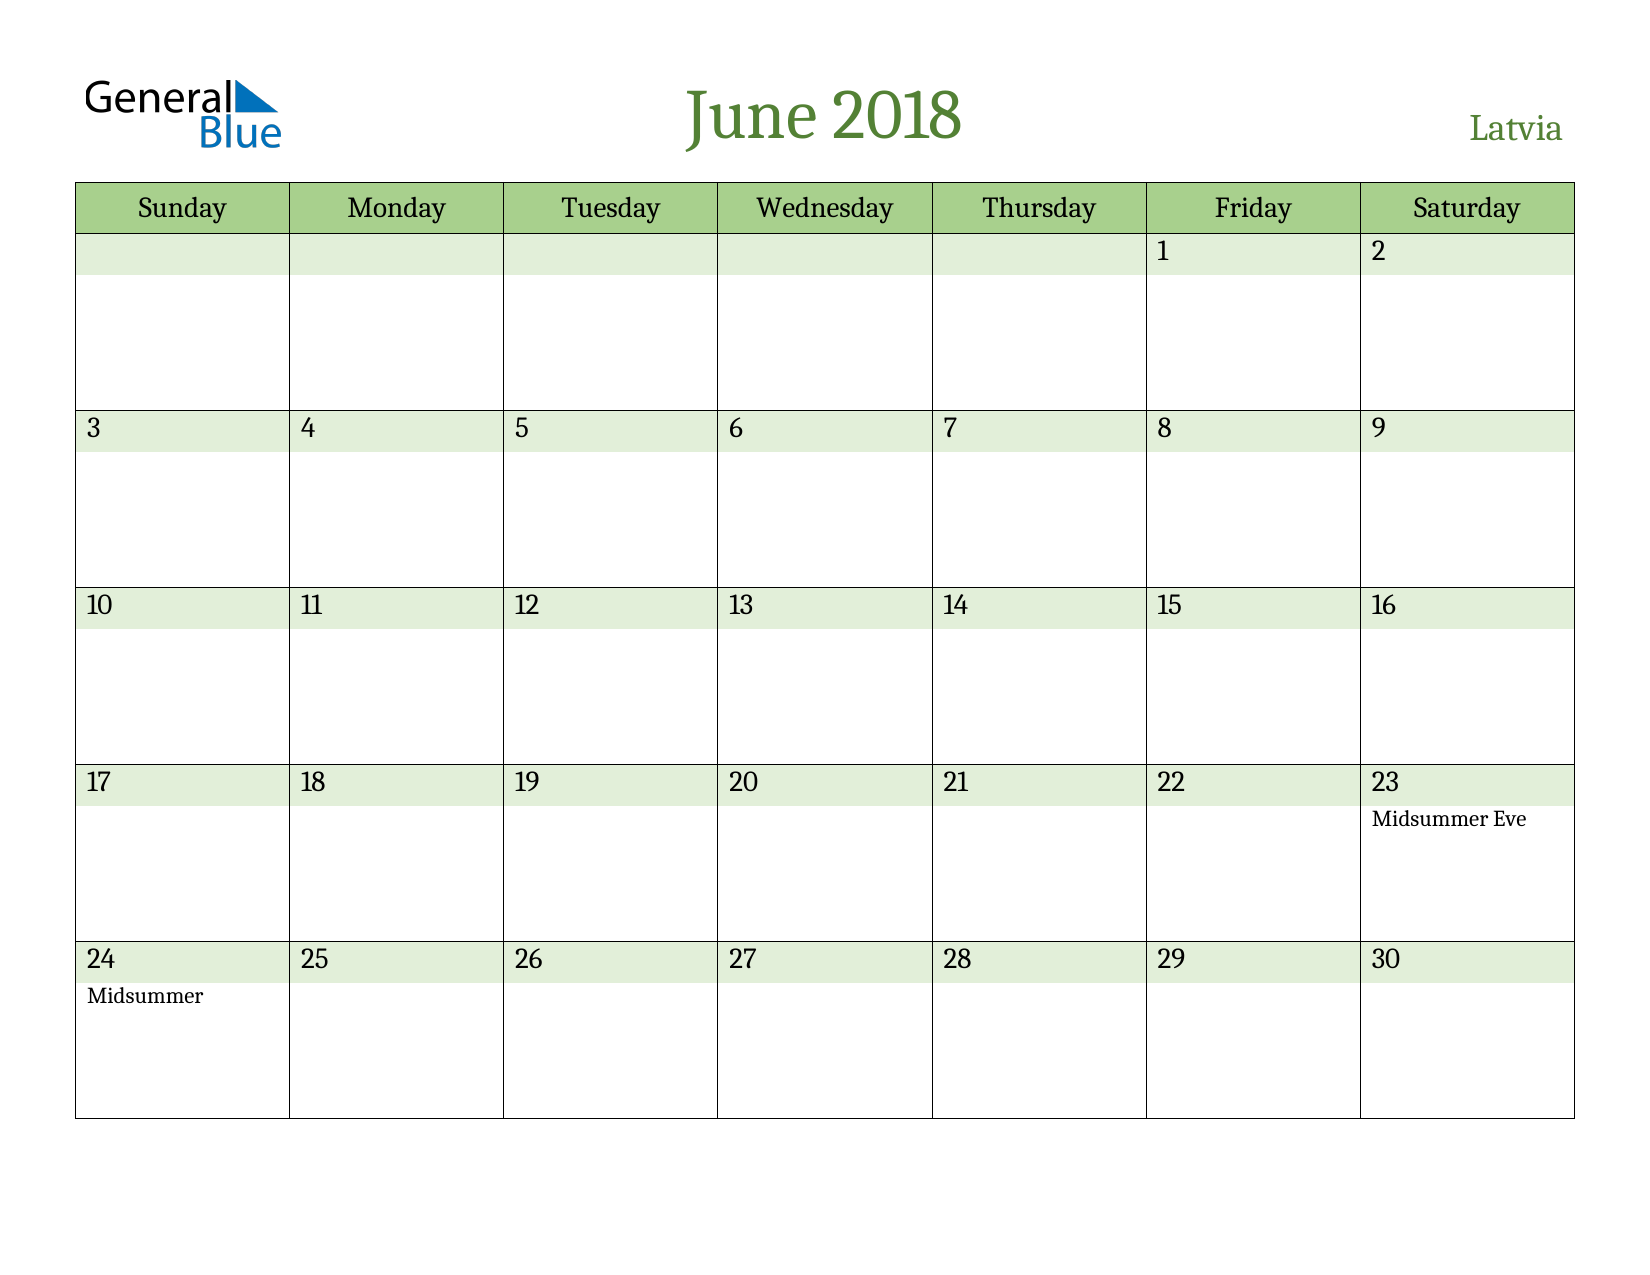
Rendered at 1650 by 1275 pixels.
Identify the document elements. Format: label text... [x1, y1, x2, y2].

table_cell [290, 234, 503, 275]
table_cell 7 [933, 411, 1146, 452]
table_cell [718, 275, 932, 410]
table_cell [933, 806, 1146, 941]
table_cell [1361, 452, 1574, 587]
table_cell [290, 452, 503, 587]
table_cell 24 [76, 942, 289, 983]
table_cell 4 [290, 411, 503, 452]
table_cell 17 [76, 765, 289, 806]
table_cell [1147, 629, 1360, 764]
table_cell [76, 452, 289, 587]
table_header [76, 75, 503, 182]
table_cell 15 [1147, 588, 1360, 629]
table_cell Tuesday [504, 183, 717, 233]
table_cell Midsummer Eve [1361, 806, 1574, 941]
table_cell 12 [504, 588, 717, 629]
table_cell [718, 983, 932, 1118]
table_cell 27 [718, 942, 932, 983]
table_cell [76, 275, 289, 410]
table_cell [504, 629, 717, 764]
table_cell [933, 234, 1146, 275]
table_cell [718, 806, 932, 941]
table_cell 2 [1361, 234, 1574, 275]
table_cell [504, 452, 717, 587]
table_cell Friday [1147, 183, 1360, 233]
table_cell [290, 275, 503, 410]
table_cell [290, 983, 503, 1118]
table_cell 16 [1361, 588, 1574, 629]
table_header June 2018 [504, 75, 1146, 182]
table_cell [718, 452, 932, 587]
table_cell 26 [504, 942, 717, 983]
table_cell [1147, 983, 1360, 1118]
table_cell [290, 806, 503, 941]
table_cell 29 [1147, 942, 1360, 983]
table_cell 22 [1147, 765, 1360, 806]
table_cell [933, 983, 1146, 1118]
table_cell Monday [290, 183, 503, 233]
table_cell 10 [76, 588, 289, 629]
table_cell [933, 629, 1146, 764]
table_cell 8 [1147, 411, 1360, 452]
table_cell 11 [290, 588, 503, 629]
table_cell [76, 234, 289, 275]
table_cell 30 [1361, 942, 1574, 983]
table_cell Thursday [933, 183, 1146, 233]
table_cell Saturday [1361, 183, 1574, 233]
table_header Latvia [1146, 75, 1574, 182]
table_cell 13 [718, 588, 932, 629]
table_cell [1147, 275, 1360, 410]
table_cell 1 [1147, 234, 1360, 275]
table_cell 20 [718, 765, 932, 806]
table_cell Midsummer [76, 983, 289, 1118]
table_cell 5 [504, 411, 717, 452]
table_cell [933, 452, 1146, 587]
table_cell 21 [933, 765, 1146, 806]
table_cell [1147, 452, 1360, 587]
table_cell [504, 983, 717, 1118]
table_cell [1361, 629, 1574, 764]
table_cell [504, 806, 717, 941]
table_cell 9 [1361, 411, 1574, 452]
table_cell 6 [718, 411, 932, 452]
table_cell 14 [933, 588, 1146, 629]
table_cell [1147, 806, 1360, 941]
picture [86, 80, 281, 148]
table_cell [504, 275, 717, 410]
table_cell [504, 234, 717, 275]
table_cell 19 [504, 765, 717, 806]
table_cell [76, 629, 289, 764]
table_cell Wednesday [718, 183, 932, 233]
table_cell 18 [290, 765, 503, 806]
table_cell 3 [76, 411, 289, 452]
table_cell 23 [1361, 765, 1574, 806]
table_cell [933, 275, 1146, 410]
table_cell [290, 629, 503, 764]
table_cell 28 [933, 942, 1146, 983]
table_cell Sunday [76, 183, 289, 233]
table_cell [1361, 275, 1574, 410]
table_cell [718, 629, 932, 764]
table_cell [718, 234, 932, 275]
table_cell 25 [290, 942, 503, 983]
table_cell [1361, 983, 1574, 1118]
table_cell [76, 806, 289, 941]
